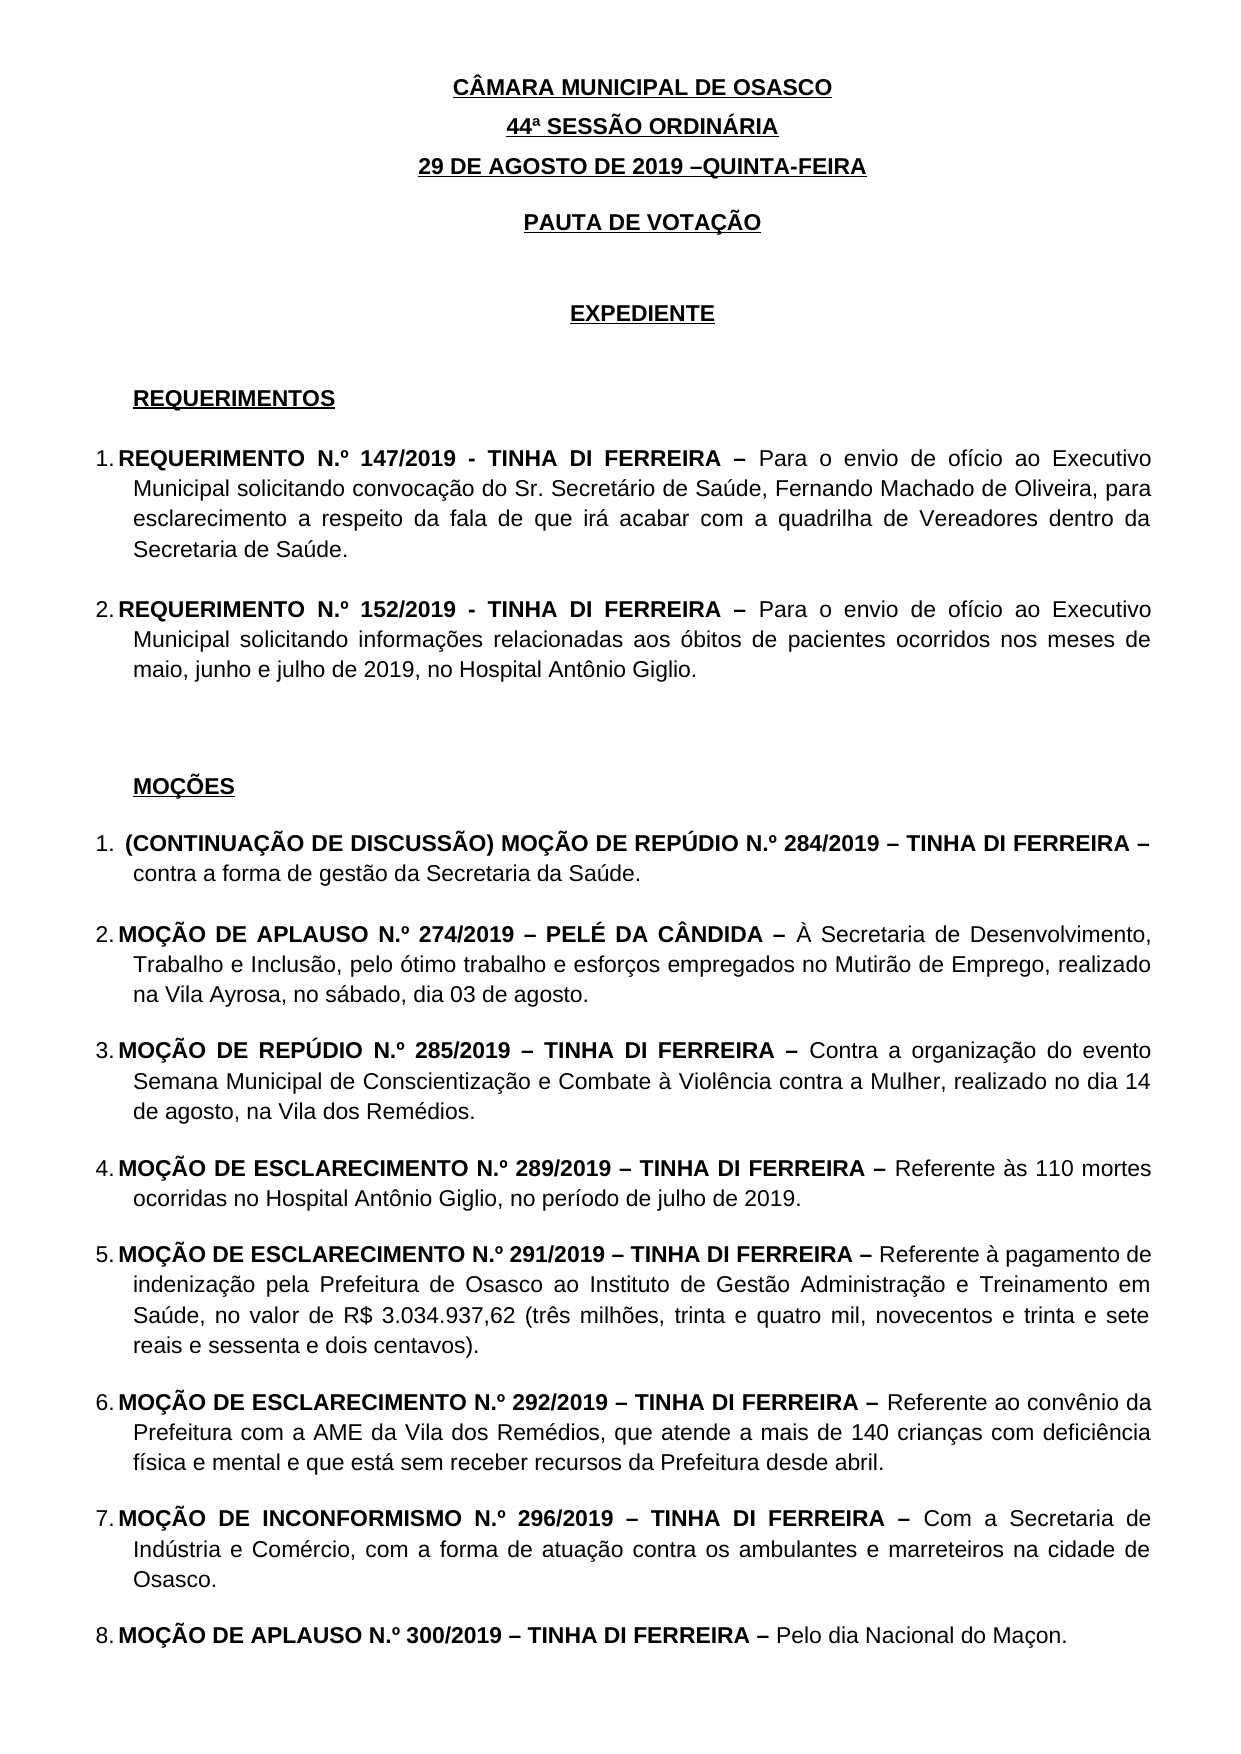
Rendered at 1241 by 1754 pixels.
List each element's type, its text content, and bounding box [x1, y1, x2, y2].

list Moção de INCONFORMISMO n.º 296/2019 – TINHA DI FERREIRA – Com a Secretaria de Indústria e Comércio, com a forma de atuação contra os ambulantes e marreteiros na cidade de Osasco. [95, 1505, 1152, 1592]
list Moção de APLAUSO n.º 300/2019 – TINHA DI FERREIRA – Pelo dia Nacional do Maçon. [95, 1622, 1152, 1649]
list REQUERIMENTO N.º 152/2019 - TINHA DI FERREIRA – Para o envio de ofício ao Executivo Municipal solicitando informações relacionadas aos óbitos de pacientes ocorridos nos meses de maio, junho e julho de 2019, no Hospital Antônio Giglio. [95, 596, 1152, 683]
list (continuação de discussão) Moção de repúdio n.º 284/2019 – Tinha di Ferreira – contra a forma de gestão da Secretaria da Saúde. [95, 830, 1152, 886]
list Moção de ESCLARECIMENTO n.º 291/2019 – Tinha di Ferreira – Referente à pagamento de indenização pela Prefeitura de Osasco ao Instituto de Gestão Administração e Treinamento em Saúde, no valor de R$ 3.034.937,62 (três milhões, trinta e quatro mil, novecentos e trinta e sete reais e sessenta e dois centavos). [95, 1241, 1152, 1358]
list Moção de repúdio n.º 285/2019 – Tinha di Ferreira – Contra a organização do evento Semana Municipal de Conscientização e Combate à Violência contra a Mulher, realizado no dia 14 de agosto, na Vila dos Remédios. [95, 1037, 1152, 1124]
text CÂMARA MUNICIPAL DE OSASCO [133, 74, 1152, 100]
list Moção de ESCLARECIMENTO n.º 289/2019 – Tinha di Ferreira – Referente às 110 mortes ocorridas no Hospital Antônio Giglio, no período de julho de 2019. [95, 1154, 1152, 1211]
list REQUERIMENTOS [133, 384, 1152, 411]
list MOÇÕES [133, 773, 1152, 800]
subtitle EXPEDIENTE [133, 300, 1152, 326]
subtitle PAUTA DE VOTAÇÃO [133, 209, 1152, 236]
list MOÇÃO DE APLAUSO N.º 274/2019 – PELÉ DA CÂNDIDA – À Secretaria de Desenvolvimento, Trabalho e Inclusão, pelo ótimo trabalho e esforços empregados no Mutirão de Emprego, realizado na Vila Ayrosa, no sábado, dia 03 de agosto. [95, 921, 1152, 1007]
subtitle 29 DE AGOSTO DE 2019 –QUINTA-FEIRA [133, 153, 1152, 179]
list REQUERIMENTO N.º 147/2019 - TINHA DI FERREIRA – Para o envio de ofício ao Executivo Municipal solicitando convocação do Sr. Secretário de Saúde, Fernando Machado de Oliveira, para esclarecimento a respeito da fala de que irá acabar com a quadrilha de Vereadores dentro da Secretaria de Saúde. [95, 445, 1152, 562]
list Moção de ESCLARECIMENTO n.º 292/2019 – Tinha di Ferreira – Referente ao convênio da Prefeitura com a AME da Vila dos Remédios, que atende a mais de 140 crianças com deficiência física e mental e que está sem receber recursos da Prefeitura desde abril. [95, 1388, 1152, 1475]
text 44ª SESSÃO ORDINÁRIA [133, 113, 1152, 140]
